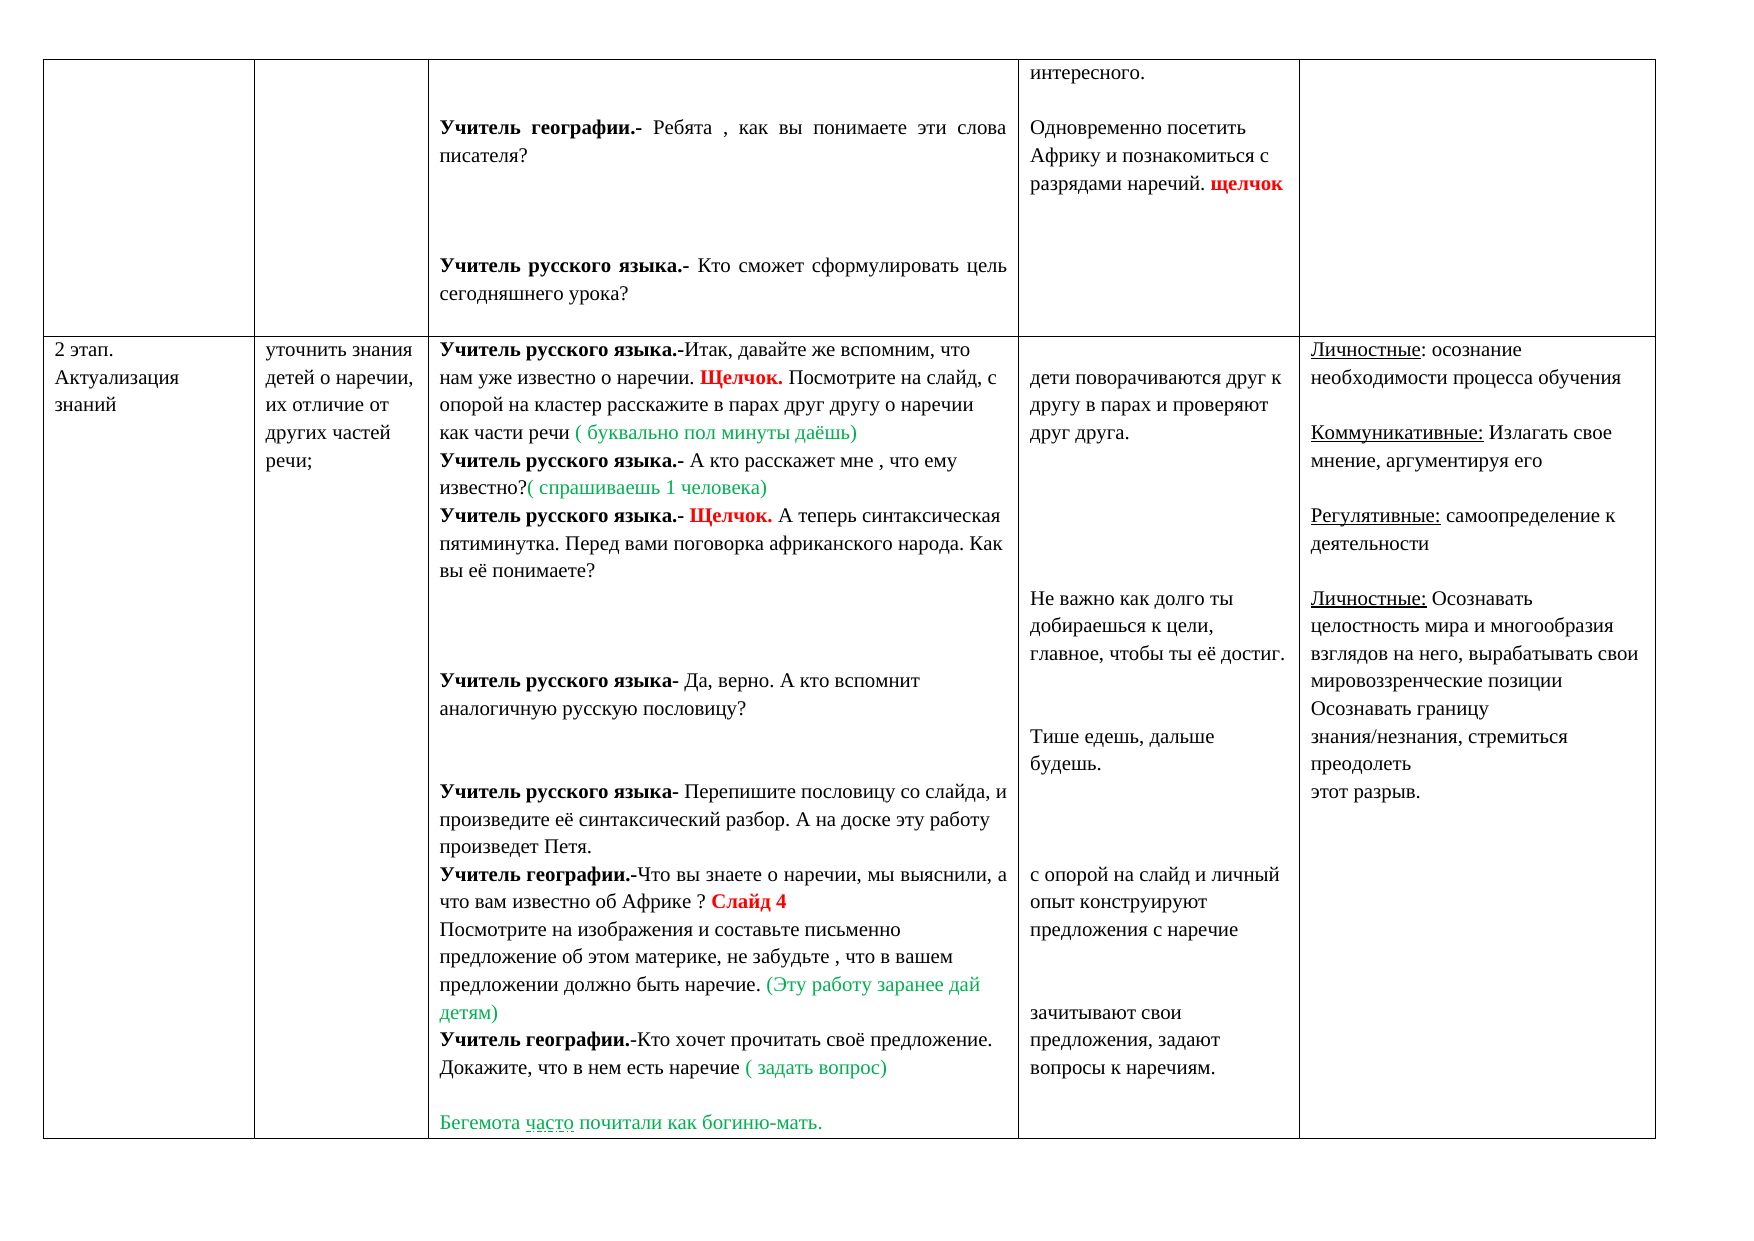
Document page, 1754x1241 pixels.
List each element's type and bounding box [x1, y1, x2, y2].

table_cell [1019, 60, 1299, 336]
table_cell [1300, 337, 1655, 1138]
table_cell [44, 60, 254, 336]
table_cell [429, 337, 1018, 1138]
table_cell [255, 337, 428, 1138]
table_cell [429, 60, 1018, 336]
table_cell [255, 60, 428, 336]
table_cell [1019, 337, 1299, 1138]
table_cell [44, 337, 254, 1138]
table_cell [1300, 60, 1655, 336]
